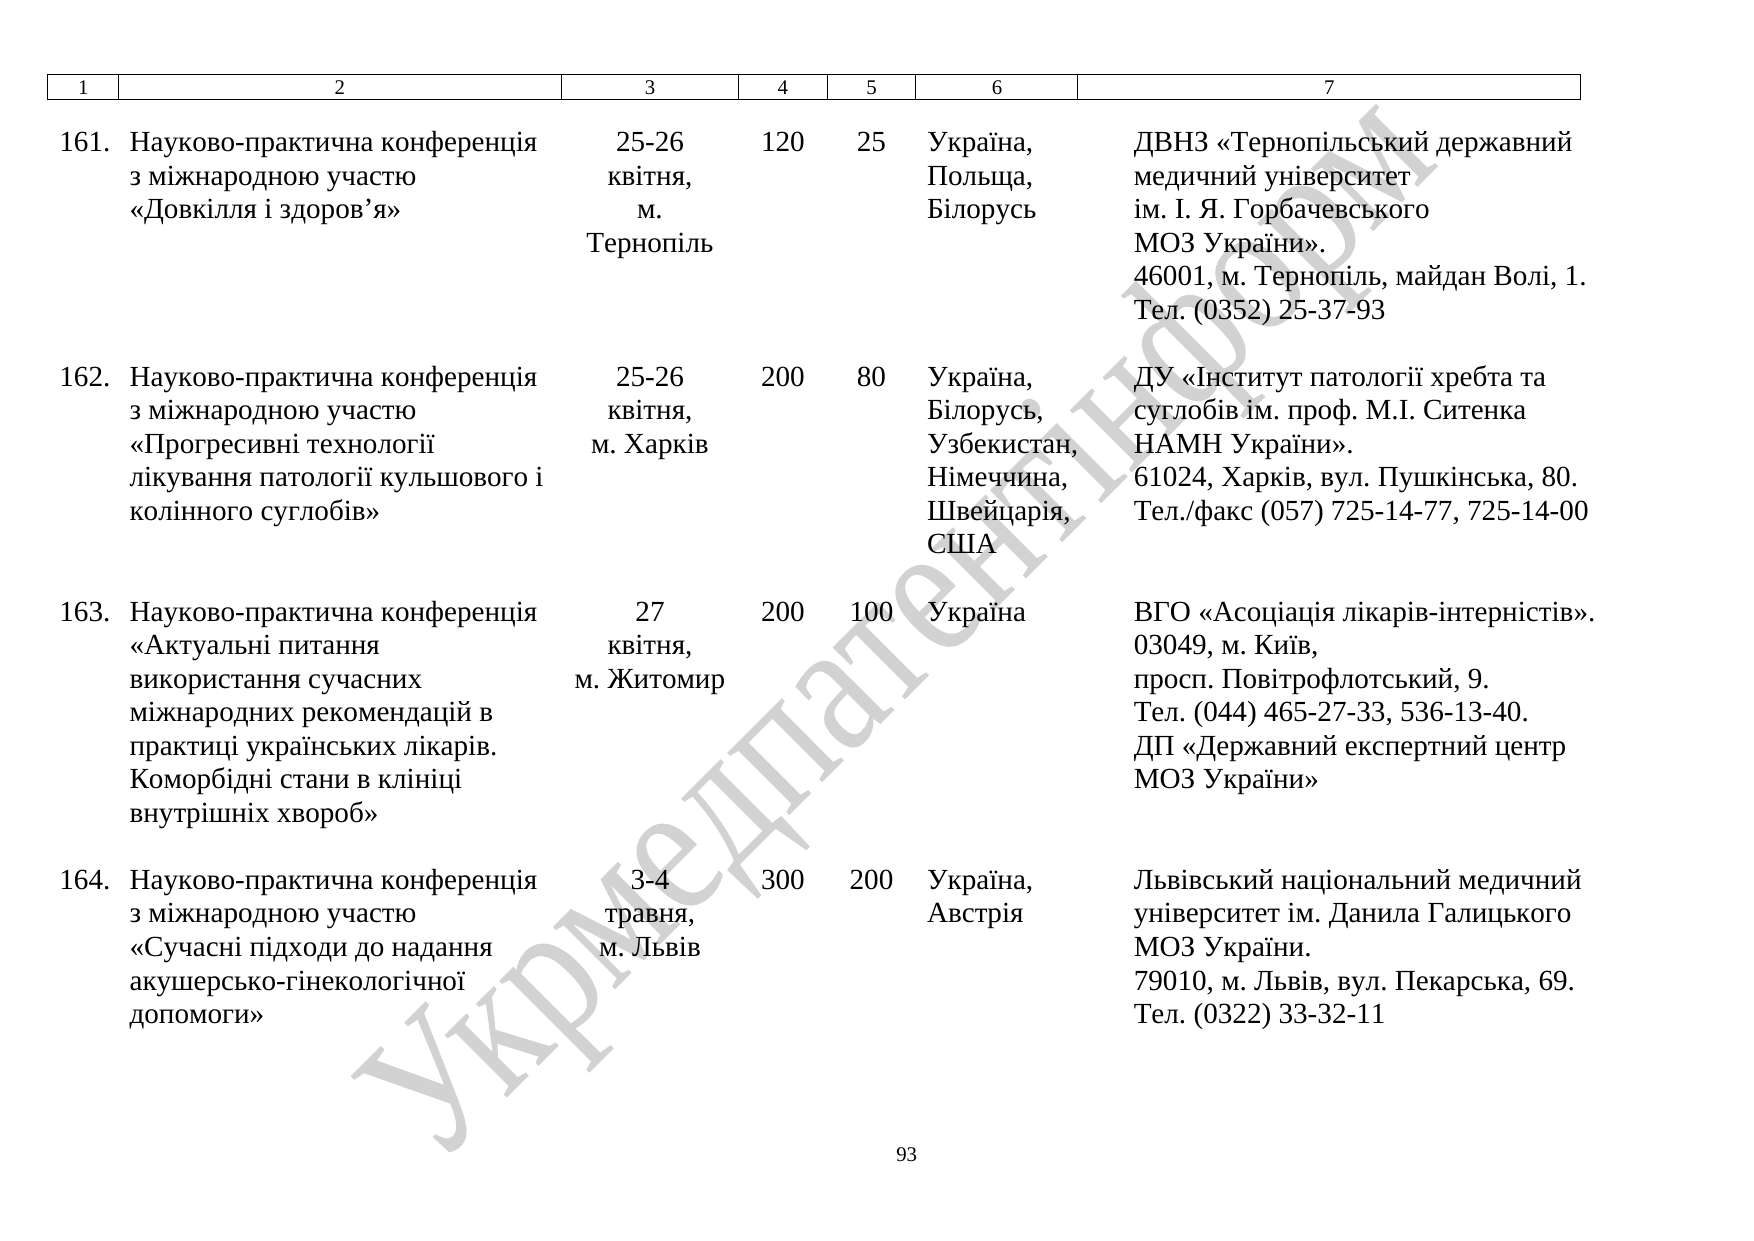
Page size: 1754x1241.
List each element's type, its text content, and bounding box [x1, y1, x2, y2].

table_cell Науково-практична конференція з міжнародною участю «Довкілля і здоров’я» [118, 124, 561, 359]
table_cell ВГО «Асоціація лікарів-інтерністів». . Київ, просп. Повітрофлотський, 9. Тел. (044) 465-27-33, 536-13-40. ДП «Державний експертний центр МОЗ України» [1122, 594, 1624, 862]
table_cell [48, 862, 118, 1063]
table_cell Україна, Польща, Білорусь [916, 124, 1122, 359]
table_cell Науково-практична конференція «Актуальні питання використання сучасних міжнародних рекомендацій в практиці українських лікарів. Коморбідні стани в клініці внутрішніх хвороб» [118, 594, 561, 862]
table_cell Україна, Білорусь, Узбекистан, Німеччина, Швейцарія, США [916, 359, 1122, 594]
table_cell ДВНЗ «Тернопільський державний медичний університет ім. І. Я. Горбачевського МОЗ України». . Тернопіль, майдан Волі, 1. Тел. (0352) 25-37-93 [1122, 124, 1624, 359]
table_cell 300 [738, 862, 827, 1063]
table_cell Науково-практична конференція з міжнародною участю «Прогресивні технології лікування патології кульшового і колінного суглобів» [118, 359, 561, 594]
table_cell [48, 124, 118, 359]
table_cell Україна, Австрія [916, 862, 1122, 1063]
table_cell 100 [827, 594, 916, 862]
table_cell 120 [738, 124, 827, 359]
table_cell 200 [827, 862, 916, 1063]
table_cell 3-4 травня, м. Львів [561, 862, 738, 1063]
table_cell 25 [827, 124, 916, 359]
table_cell Науково-практична конференція з міжнародною участю «Сучасні підходи до надання акушерсько-гінекологічної допомоги» [118, 862, 561, 1063]
table_cell [48, 359, 118, 594]
table_cell 80 [827, 359, 916, 594]
table_cell 200 [738, 359, 827, 594]
table_cell Україна [916, 594, 1122, 862]
table_cell ДУ «Інститут патології хребта та суглобів ім. проф. М.І. Ситенка НАМН України». 61024, Харків, вул. Пушкінська, 80. Тел./факс (057) 725-14-77, 725-14-00 [1122, 359, 1624, 594]
table_cell 25-26 квітня, м. Тернопіль [561, 124, 738, 359]
table_cell [48, 594, 118, 862]
table_cell 200 [738, 594, 827, 862]
table_cell 27 квітня, м. Житомир [561, 594, 738, 862]
table_cell 25-26 квітня, м. Харків [561, 359, 738, 594]
table_cell Львівський національний медичний університет ім. Данила Галицького МОЗ України. . Львів, вул. Пекарська, 69. Тел. (0322) 33-32-11 [1122, 862, 1624, 1063]
